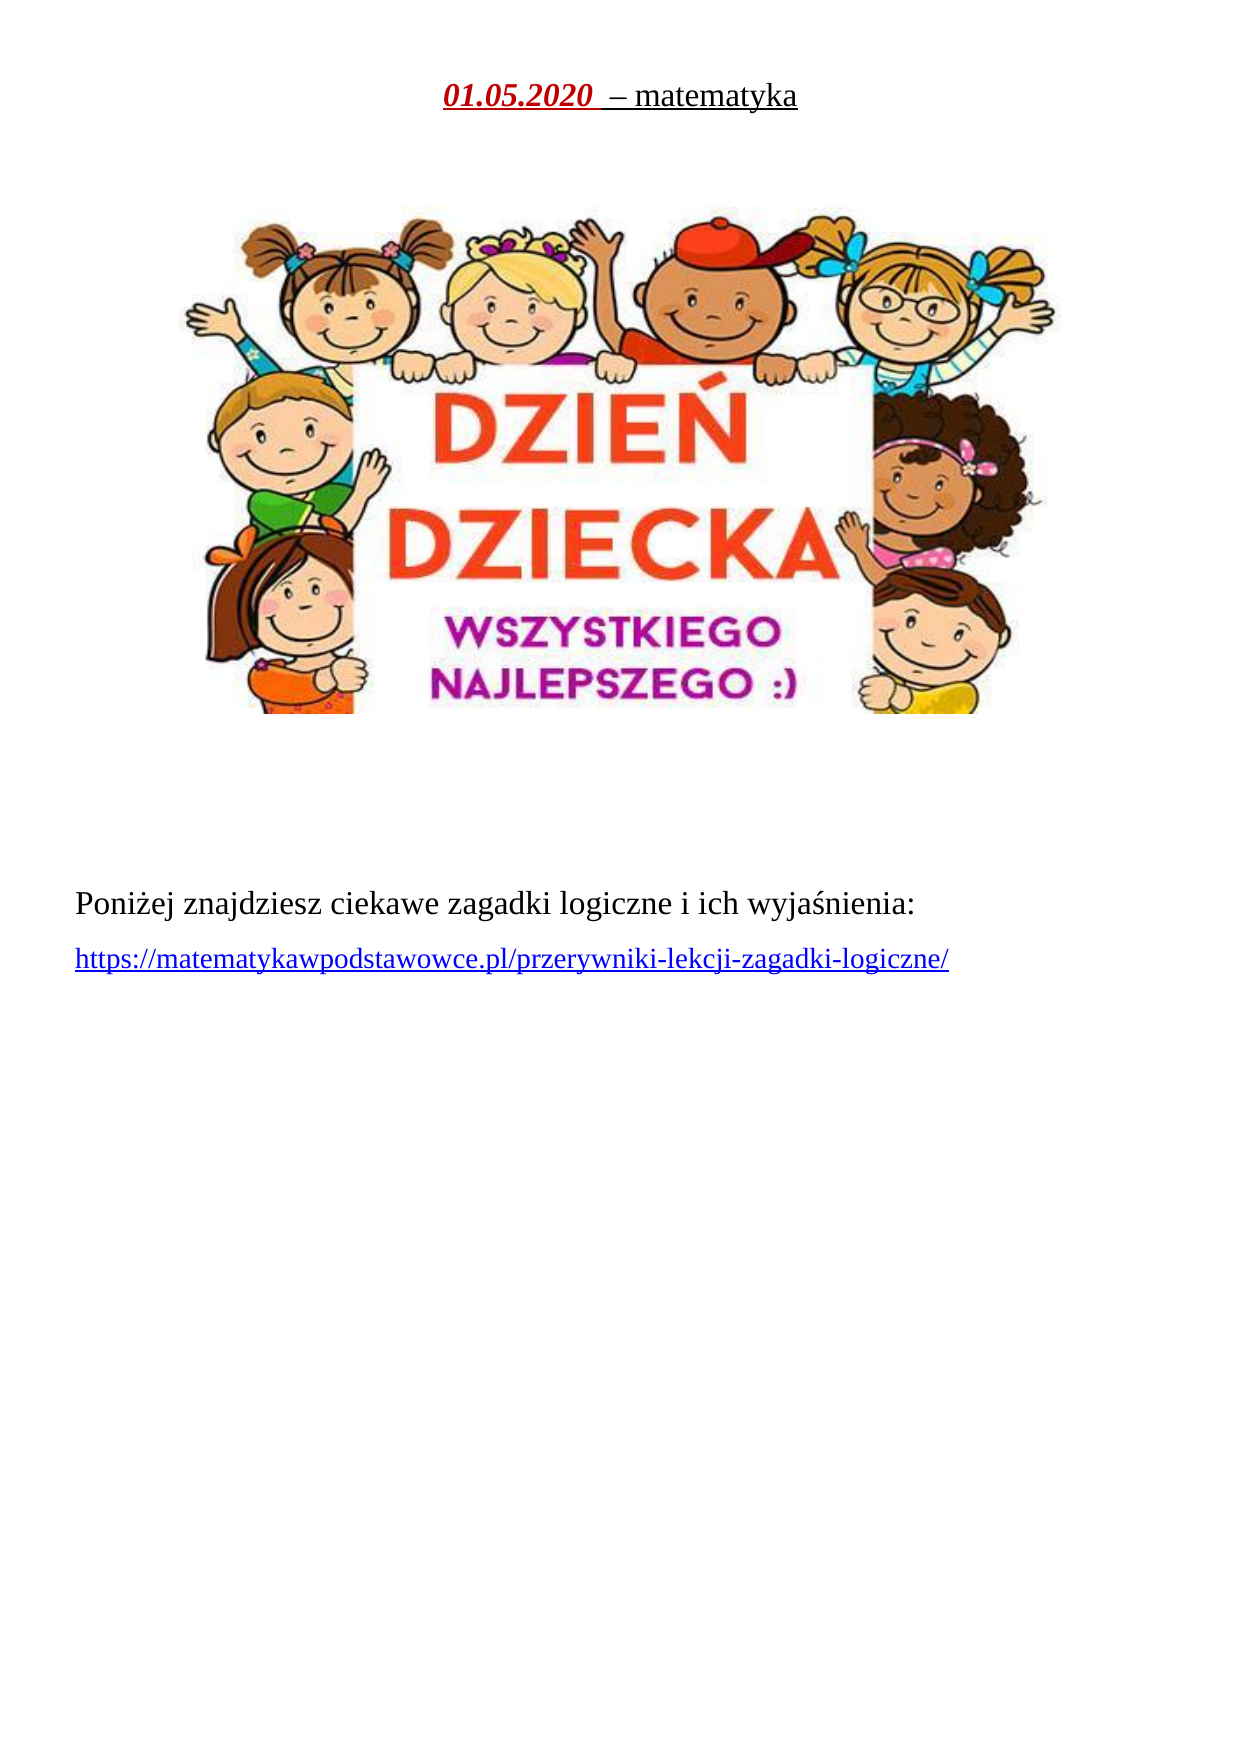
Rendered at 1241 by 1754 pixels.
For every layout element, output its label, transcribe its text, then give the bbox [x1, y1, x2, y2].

text Poniżej znajdziesz ciekawe zagadki logiczne i ich wyjaśnienia: [75, 883, 1165, 921]
picture [178, 157, 1062, 714]
text https://matematykawpodstawowce.pl/przerywniki-lekcji-zagadki-logiczne/ [75, 941, 1165, 974]
text 01.05.2020 – matematyka [75, 75, 1165, 113]
